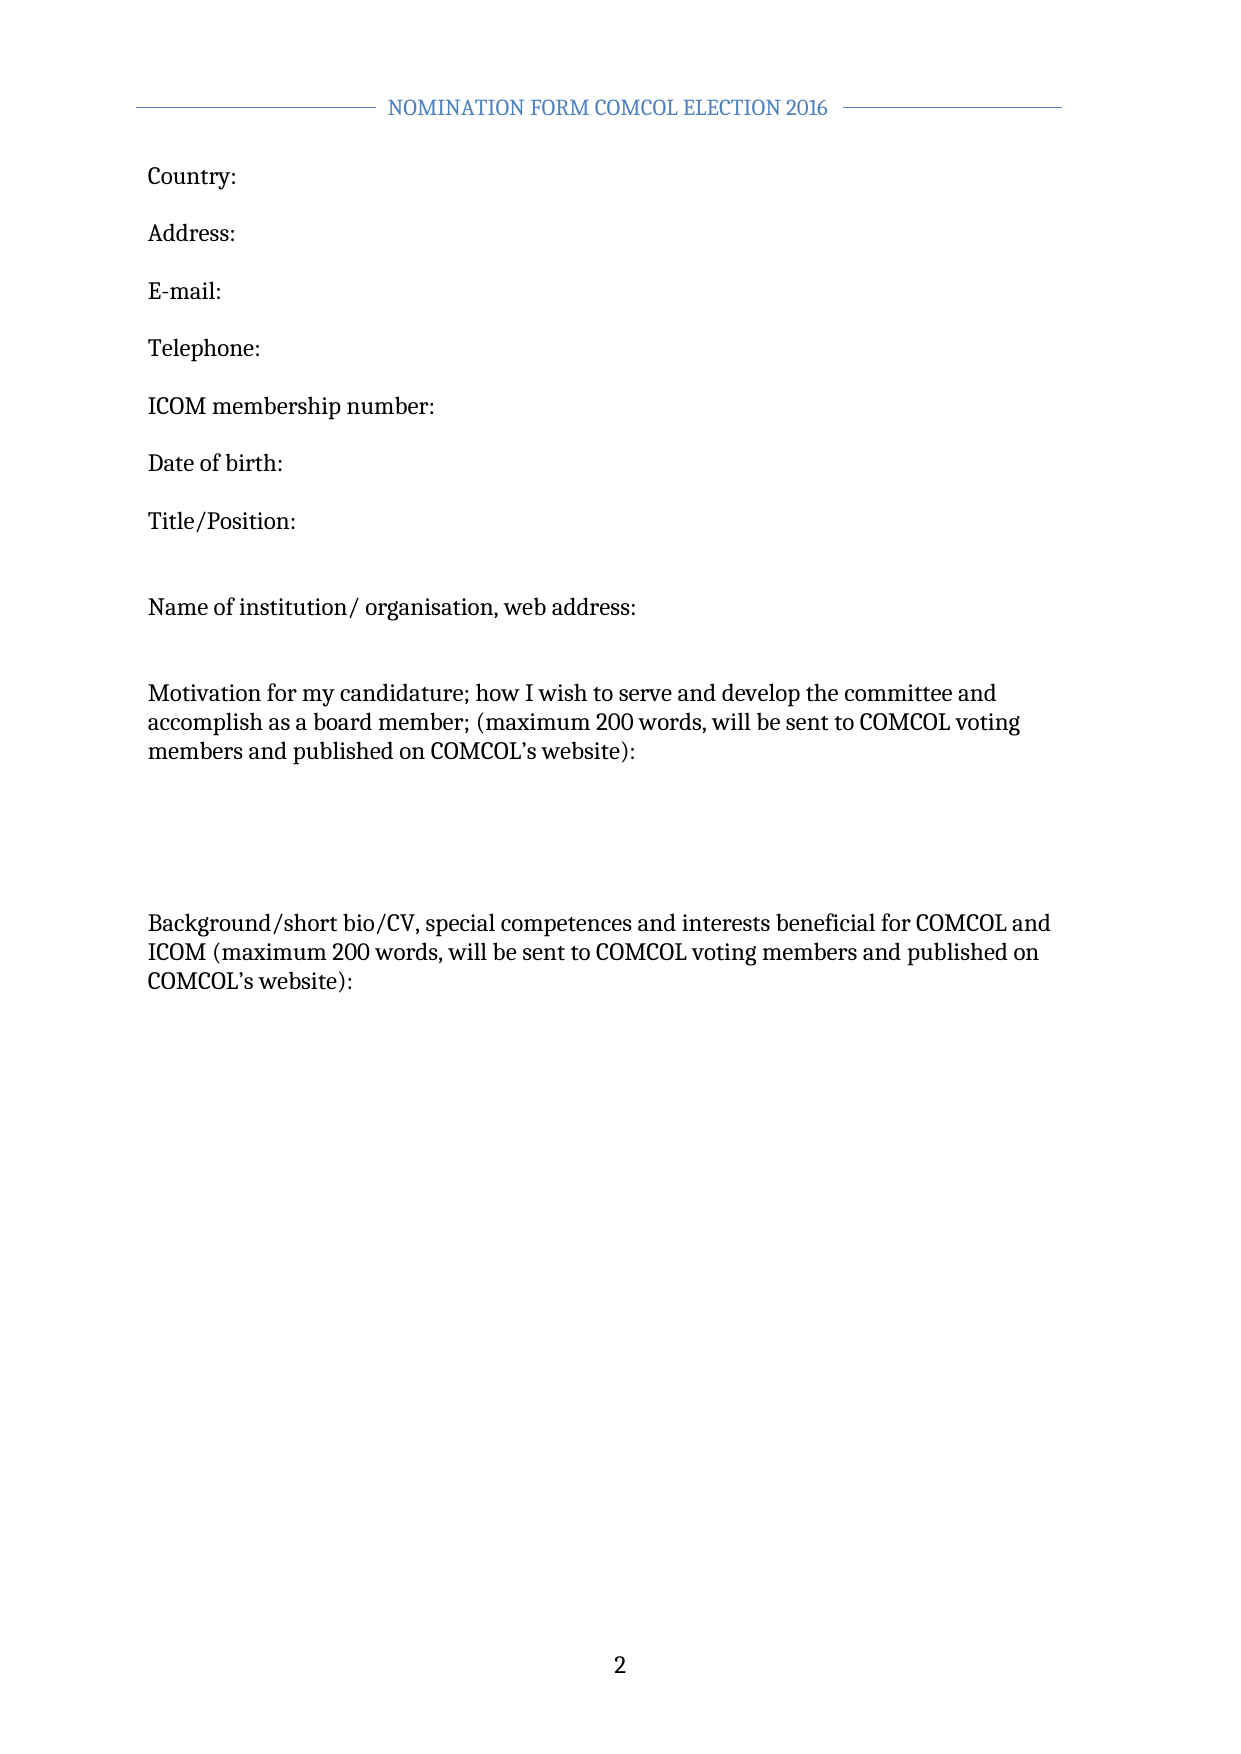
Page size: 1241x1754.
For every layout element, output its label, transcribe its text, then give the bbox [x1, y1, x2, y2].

text Telephone: [148, 334, 1092, 363]
text Address: [148, 219, 1092, 248]
text E-mail: [148, 277, 1092, 306]
text Background/short bio/CV, special competences and interests beneficial for COMCOL and ICOM (maximum 200 words, will be sent to COMCOL voting members and published on COMCOL’s website): [148, 909, 1092, 996]
text ICOM membership number: [148, 392, 1092, 421]
text Date of birth: [148, 449, 1092, 478]
text Name of institution/ organisation, web address: [148, 593, 1092, 622]
text Country: [148, 103, 1092, 191]
text Motivation for my candidature; how I wish to serve and develop the committee and accomplish as a board member; (maximum 200 words, will be sent to COMCOL voting members and published on COMCOL’s website): [148, 679, 1092, 766]
text Title/Position: [148, 507, 1092, 536]
